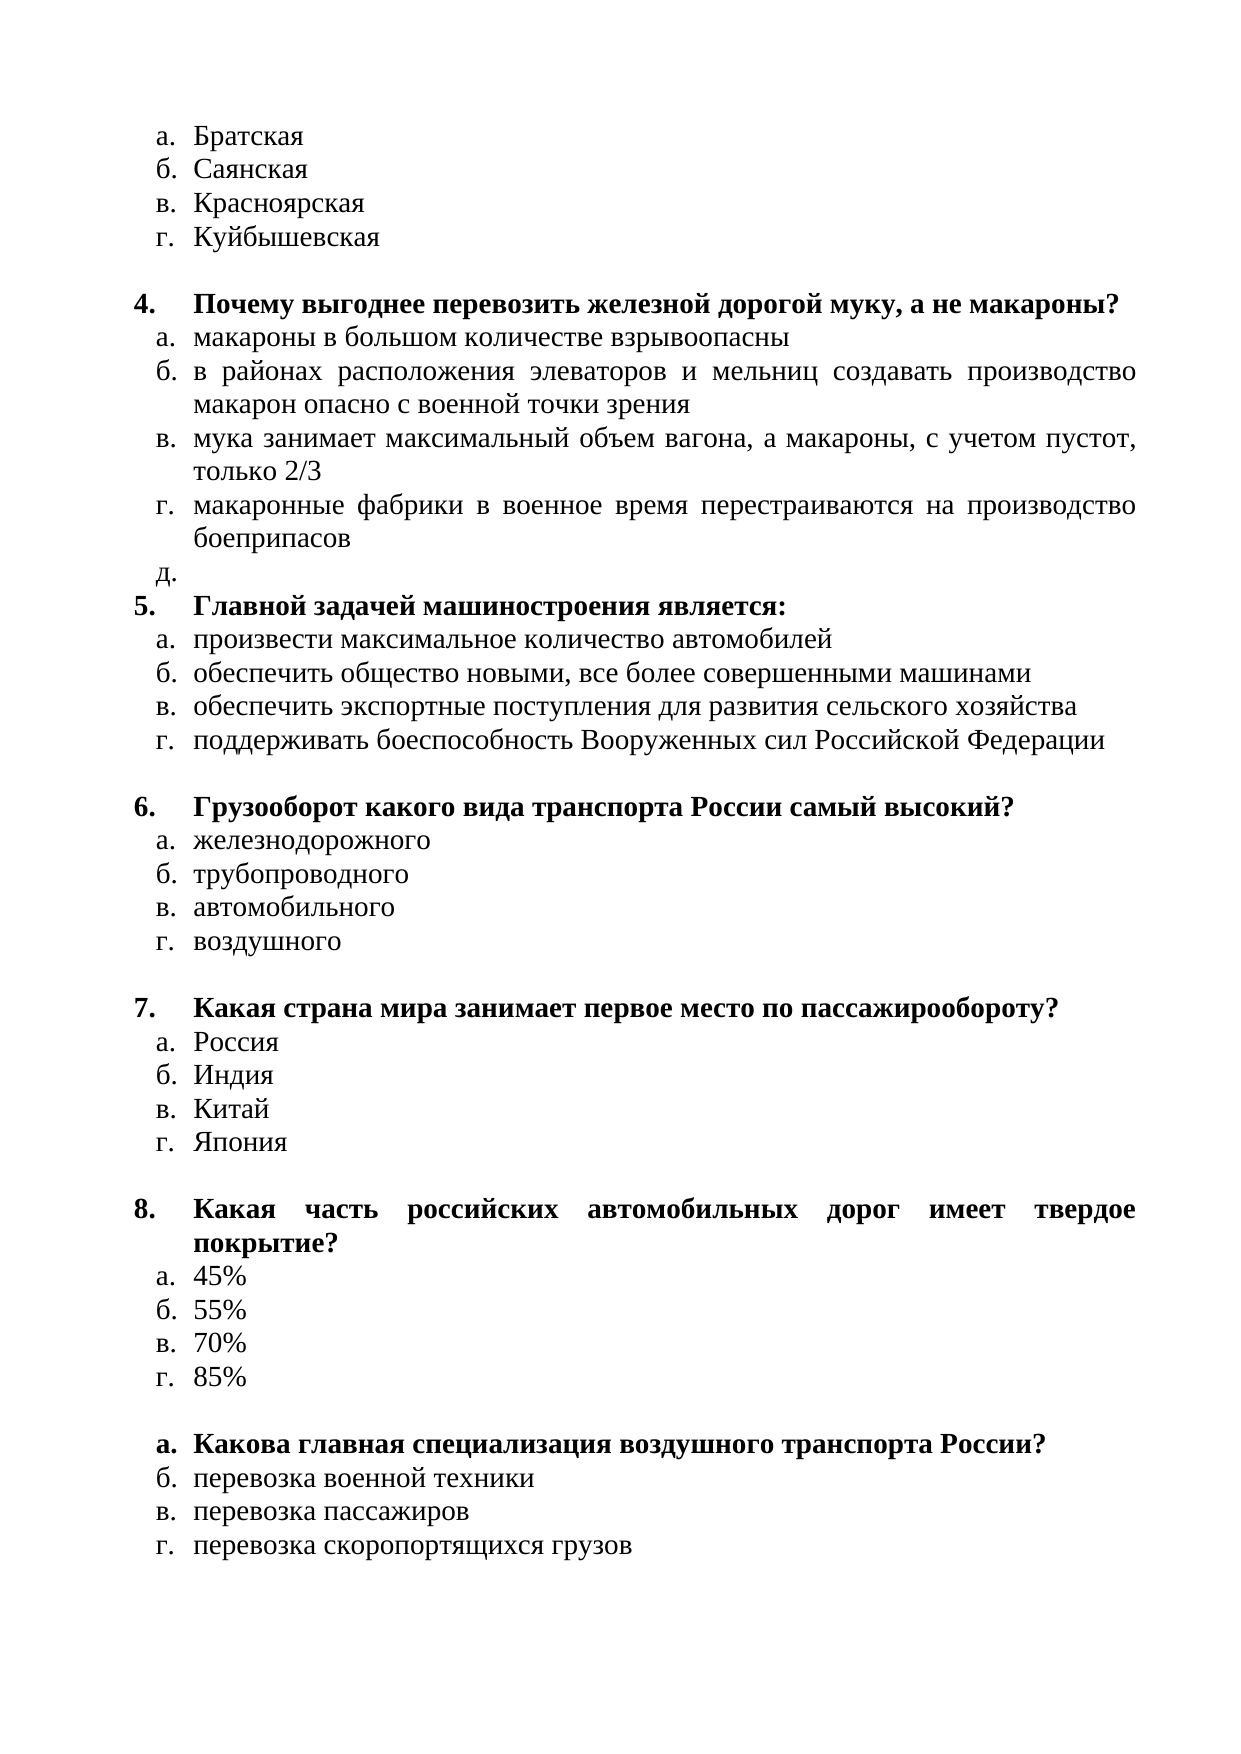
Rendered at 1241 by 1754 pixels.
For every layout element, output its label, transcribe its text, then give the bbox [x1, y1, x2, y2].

list Главной задачей машиностроения является: [156, 588, 1137, 621]
list Куйбышевская [156, 219, 1137, 252]
list Индия [156, 1057, 1137, 1091]
list макароны в большом количестве взрывоопасны [156, 319, 1137, 353]
list поддерживать боеспособность Вооруженных сил Российской Федерации [156, 722, 1137, 755]
list автомобильного [156, 889, 1137, 923]
list обеспечить экспортные поступления для развития сельского хозяйства [156, 688, 1137, 722]
list 45% [156, 1258, 1137, 1292]
list перевозка пассажиров [156, 1493, 1137, 1527]
list трубопроводного [156, 856, 1137, 889]
list Россия [156, 1024, 1137, 1057]
list Япония [156, 1124, 1137, 1158]
list в районах расположения элеваторов и мельниц создавать производство макарон опасно с военной точки зрения [156, 353, 1137, 420]
list Какова главная специализация воздушного транспорта России? [156, 1426, 1137, 1460]
list Какая часть российских автомобильных дорог имеет твердое покрытие? [156, 1191, 1137, 1258]
list железнодорожного [156, 822, 1137, 856]
list Китай [156, 1091, 1137, 1124]
list 55% [156, 1292, 1137, 1326]
list воздушного [156, 923, 1137, 957]
list перевозка скоропортящихся грузов [156, 1527, 1137, 1560]
list Грузооборот какого вида транспорта России самый высокий? [156, 789, 1137, 822]
list обеспечить общество новыми, все более совершенными машинами [156, 655, 1137, 688]
list 70% [156, 1326, 1137, 1359]
list Красноярская [156, 185, 1137, 219]
list произвести максимальное количество автомобилей [156, 621, 1137, 655]
list Какая страна мира занимает первое место по пассажирообороту? [156, 990, 1137, 1024]
list 85% [156, 1359, 1137, 1393]
list перевозка военной техники [156, 1460, 1137, 1493]
list Почему выгоднее перевозить железной дорогой муку, а не макароны? [156, 286, 1137, 319]
list Братская [156, 118, 1137, 152]
list макаронные фабрики в военное время перестраиваются на производство боеприпасов [156, 487, 1137, 554]
list Саянская [156, 152, 1137, 185]
list мука занимает максимальный объем вагона, а макароны, с учетом пустот, только 2/3 [156, 420, 1137, 487]
